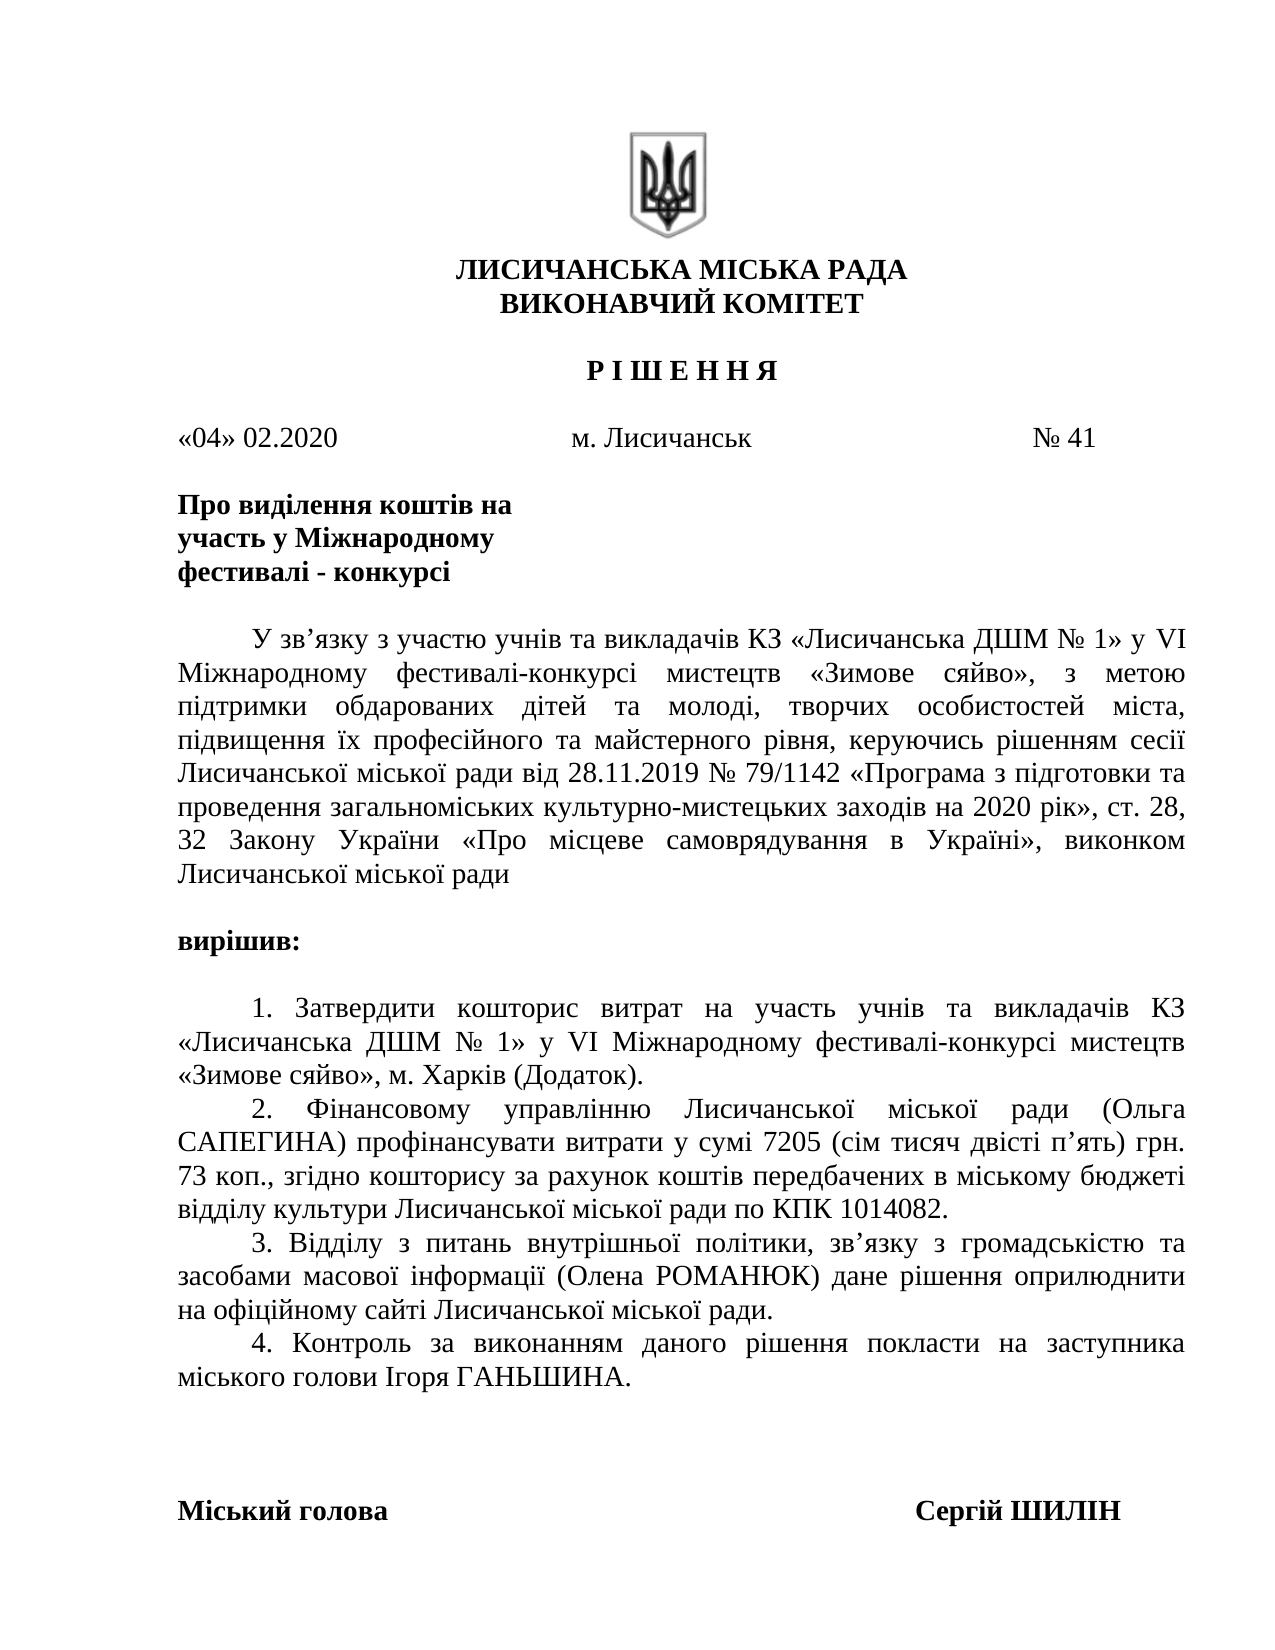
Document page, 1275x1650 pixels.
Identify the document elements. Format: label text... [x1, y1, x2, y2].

text 4. Контроль за виконанням даного рішення покласти на заступника міського голови Ігоря ГАНЬШИНА. [177, 1326, 1186, 1393]
text 2. Фінансовому управлінню Лисичанської міської ради (Ольга САПЕГИНА) профінансувати витрати у сумі 7205 (сім тисяч двісті п’ять) грн. 73 коп., згідно кошторису за рахунок коштів передбачених в міському бюджеті відділу культури Лисичанської міської ради по КПК 1014082. [177, 1091, 1186, 1225]
text участь у Міжнародному [177, 521, 1186, 554]
text фестивалі - конкурсі [177, 554, 1186, 588]
text 1. Затвердити кошторис витрат на участь учнів та викладачів КЗ «Лисичанська ДШМ № 1» у VI Міжнародному фестивалі-конкурсі мистецтв «Зимове сяйво», м. Харків (Додаток). [177, 990, 1186, 1091]
text У зв’язку з участю учнів та викладачів КЗ «Лисичанська ДШМ № 1» у VI Міжнародному фестивалі-конкурсі мистецтв «Зимове сяйво», з метою підтримки обдарованих дітей та молоді, творчих особистостей міста, підвищення їх професійного та майстерного рівня, керуючись рішенням сесії Лисичанської міської ради від 28.11.2019 № 79/1142 «Програма з підготовки та проведення загальноміських культурно-мистецьких заходів на 2020 рік», ст. 28, 32 Закону України «Про місцеве самоврядування в Україні», виконком Лисичанської міської ради [177, 621, 1186, 889]
text 3. Відділу з питань внутрішньої політики, зв’язку з громадськістю та засобами масової інформації (Олена РОМАНЮК) дане рішення оприлюднити на офіційному сайті Лисичанської міської ради. [177, 1225, 1186, 1326]
text вирішив: [177, 923, 1186, 957]
text Міський голова Сергій ШИЛІН [177, 1493, 1186, 1527]
text «04» 02.2020 м. Лисичанськ № 41 [177, 420, 1186, 453]
text ЛИСИЧАНСЬКА МІСЬКА РАДА [177, 252, 1186, 286]
text Про виділення коштів на [177, 487, 1186, 521]
text ВИКОНАВЧИЙ КОМІТЕТ [177, 286, 1186, 319]
text Р І Ш Е Н Н Я [177, 353, 1186, 386]
picture [626, 128, 712, 241]
